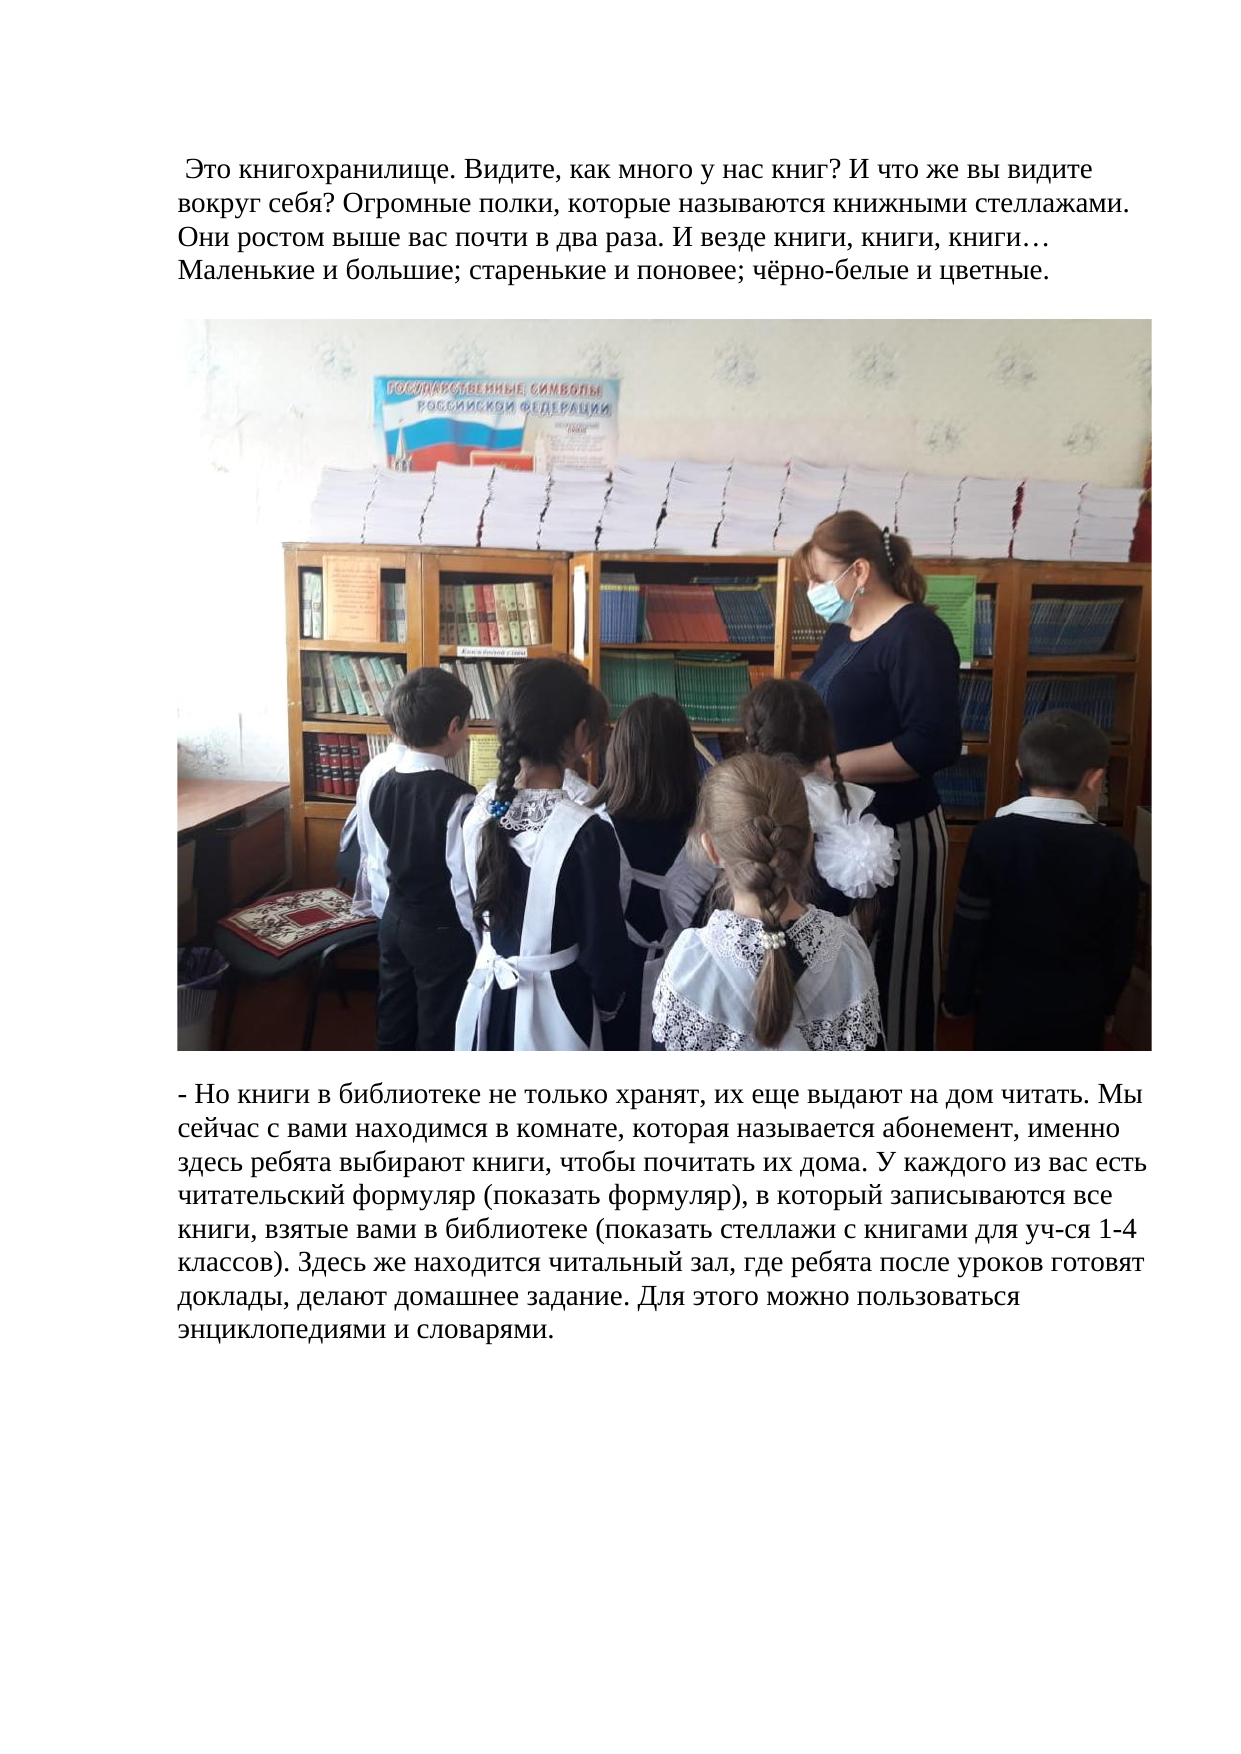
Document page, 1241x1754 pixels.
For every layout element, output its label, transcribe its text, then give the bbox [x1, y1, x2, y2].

picture [177, 319, 1152, 1051]
text Это книгохранилище. Видите, как много у нас книг? И что же вы видите вокруг себя? Огромные полки, которые называются книжными стеллажами. Они ростом выше вас почти в два раза. И везде книги, книги, книги… Маленькие и большие; старенькие и поновее; чёрно-белые и цветные. [177, 152, 1152, 286]
text - Но книги в библиотеке не только хранят, их еще выдают на дом читать. Мы сейчас с вами находимся в комнате, которая называется абонемент, именно здесь ребята выбирают книги, чтобы почитать их дома. У каждого из вас есть читательский формуляр (показать формуляр), в который записываются все книги, взятые вами в библиотеке (показать стеллажи с книгами для уч-ся 1-4 классов). Здесь же находится читальный зал, где ребята после уроков готовят доклады, делают домашнее задание. Для этого можно пользоваться энциклопедиями и словарями. [177, 1077, 1152, 1345]
